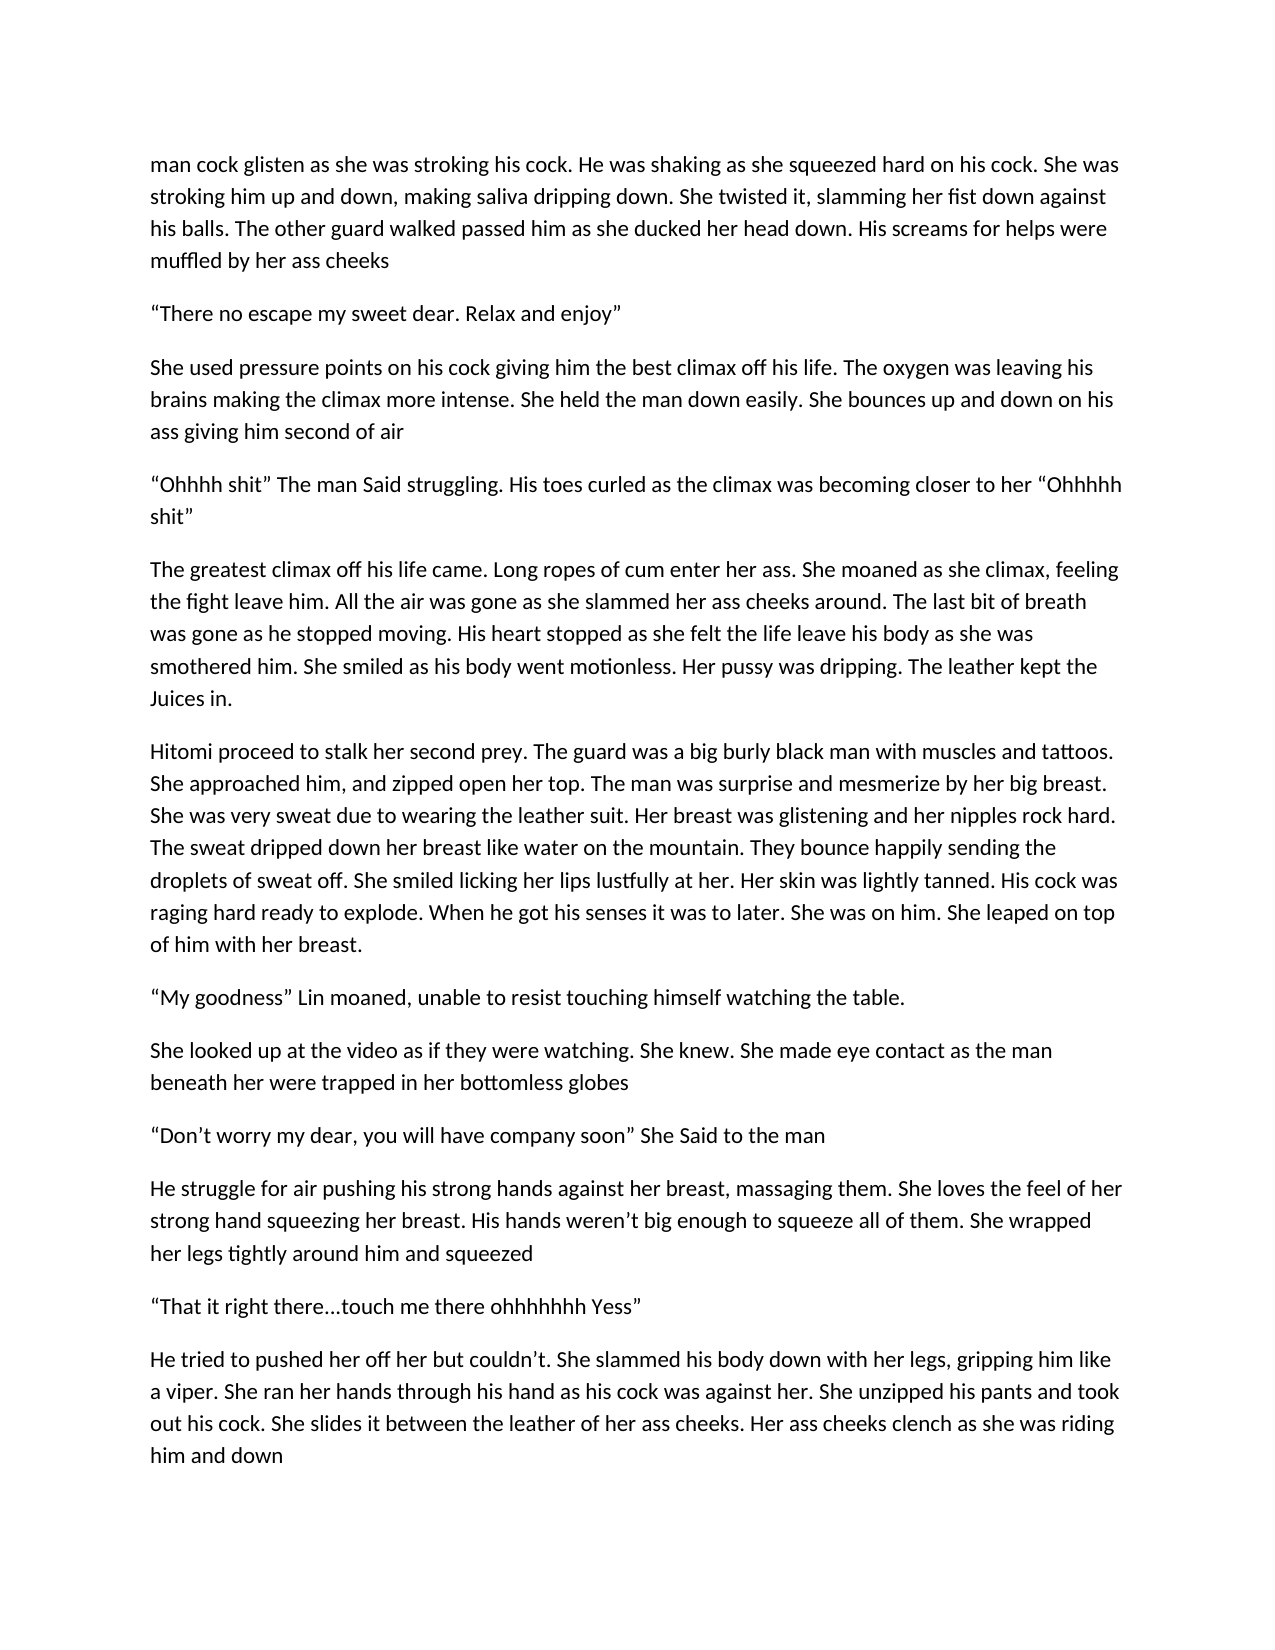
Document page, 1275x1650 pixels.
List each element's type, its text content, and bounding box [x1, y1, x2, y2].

text “My goodness” Lin moaned, unable to resist touching himself watching the table. [150, 983, 1125, 1011]
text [150, 150, 1125, 274]
text The greatest climax off his life came. Long ropes of cum enter her ass. She moaned as she climax, feeling the fight leave him. All the air was gone as she slammed her ass cheeks around. The last bit of breath was gone as he stopped moving. His heart stopped as she felt the life leave his body as she was smothered him. She smiled as his body went motionless. Her pussy was dripping. The leather kept the Juices in. [150, 555, 1125, 712]
text She looked up at the video as if they were watching. She knew. She made eye contact as the man beneath her were trapped in her bottomless globes [150, 1036, 1125, 1096]
text “That it right there...touch me there ohhhhhhh Yess” [150, 1292, 1125, 1320]
text “There no escape my sweet dear. Relax and enjoy” [150, 299, 1125, 328]
text “Don’t worry my dear, you will have company soon” She Said to the man [150, 1121, 1125, 1149]
text Hitomi proceed to stalk her second prey. The guard was a big burly black man with muscles and tattoos. She approached him, and zipped open her top. The man was surprise and mesmerize by her big breast. She was very sweat due to wearing the leather suit. Her breast was glistening and her nipples rock hard. The sweat dripped down her breast like water on the mountain. They bounce happily sending the droplets of sweat off. She smiled licking her lips lustfully at her. Her skin was lightly tanned. His cock was raging hard ready to explode. When he got his senses it was to later. She was on him. She leaped on top of him with her breast. [150, 737, 1125, 958]
text “Ohhhh shit” The man Said struggling. His toes curled as the climax was becoming closer to her “Ohhhhh shit” [150, 470, 1125, 530]
text He tried to pushed her off her but couldn’t. She slammed his body down with her legs, gripping him like a viper. She ran her hands through his hand as his cock was against her. She unzipped his pants and took out his cock. She slides it between the leather of her ass cheeks. Her ass cheeks clench as she was riding him and down [150, 1345, 1125, 1469]
text She used pressure points on his cock giving him the best climax off his life. The oxygen was leaving his brains making the climax more intense. She held the man down easily. She bounces up and down on his ass giving him second of air [150, 353, 1125, 445]
text He struggle for air pushing his strong hands against her breast, massaging them. She loves the feel of her strong hand squeezing her breast. His hands weren’t big enough to squeeze all of them. She wrapped her legs tightly around him and squeezed [150, 1174, 1125, 1267]
